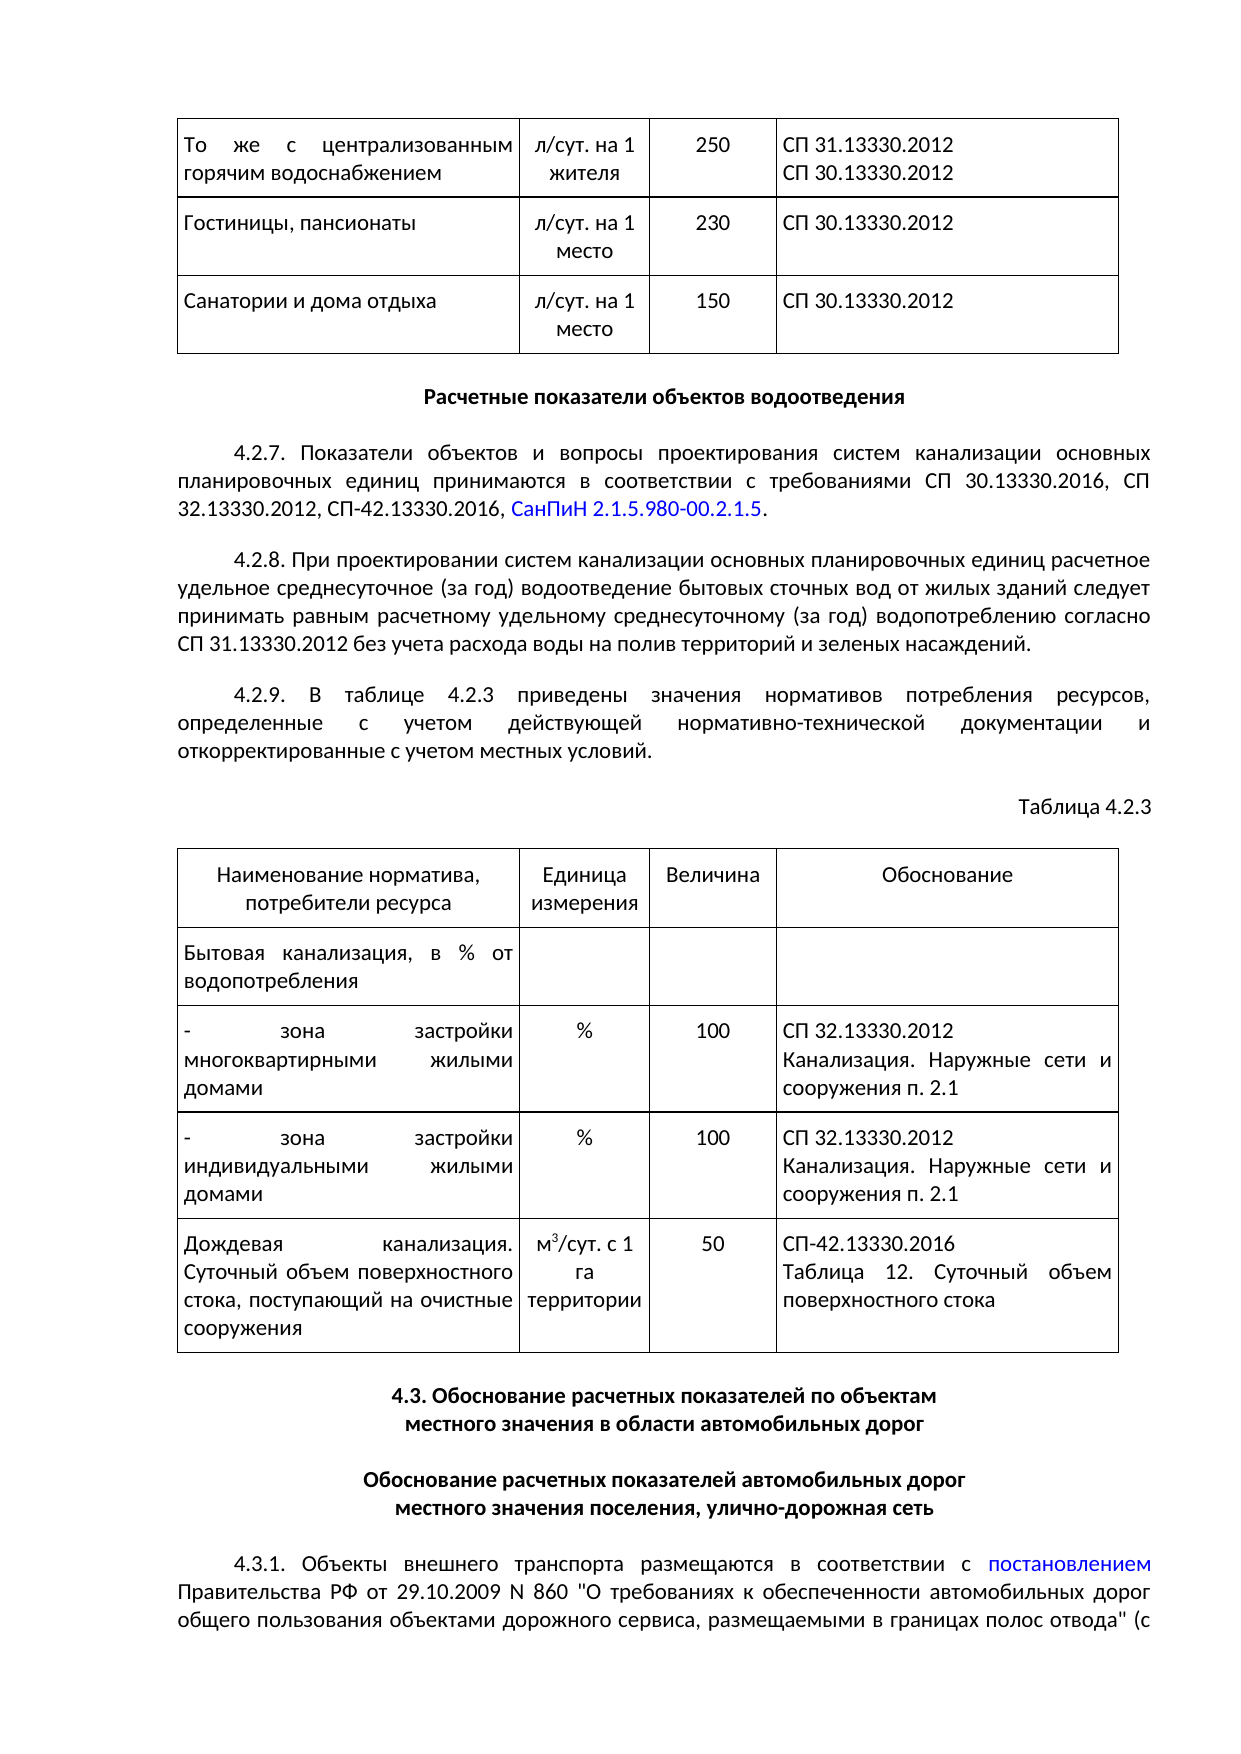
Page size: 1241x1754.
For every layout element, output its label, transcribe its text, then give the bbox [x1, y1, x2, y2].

text 4.2.7. Показатели объектов и вопросы проектирования систем канализации основных планировочных единиц принимаются в соответствии с требованиями СП 30.13330.2016, СП 32.13330.2012, СП-42.13330.2016, СанПиН 2.1.5.980-00.2.1.5. [177, 438, 1152, 522]
title Расчетные показатели объектов водоотведения [177, 382, 1152, 410]
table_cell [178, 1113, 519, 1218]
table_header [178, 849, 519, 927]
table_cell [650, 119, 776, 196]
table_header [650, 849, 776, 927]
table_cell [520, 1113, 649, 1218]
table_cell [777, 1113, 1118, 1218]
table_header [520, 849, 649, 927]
title Обоснование расчетных показателей автомобильных дорог [177, 1465, 1152, 1493]
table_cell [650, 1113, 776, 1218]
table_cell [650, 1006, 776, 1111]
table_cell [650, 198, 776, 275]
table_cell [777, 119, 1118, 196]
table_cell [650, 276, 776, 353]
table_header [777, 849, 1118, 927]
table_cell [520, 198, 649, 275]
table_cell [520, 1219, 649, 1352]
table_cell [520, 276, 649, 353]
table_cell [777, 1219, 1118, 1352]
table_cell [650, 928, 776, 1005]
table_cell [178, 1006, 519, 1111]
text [177, 1549, 1152, 1633]
text 4.2.8. При проектировании систем канализации основных планировочных единиц расчетное удельное среднесуточное (за год) водоотведение бытовых сточных вод от жилых зданий следует принимать равным расчетному удельному среднесуточному (за год) водопотреблению согласно СП 31.13330.2012 без учета расхода воды на полив территорий и зеленых насаждений. [177, 545, 1152, 657]
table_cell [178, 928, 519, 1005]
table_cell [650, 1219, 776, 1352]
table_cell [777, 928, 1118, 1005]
title 4.3. Обоснование расчетных показателей по объектам [177, 1381, 1152, 1409]
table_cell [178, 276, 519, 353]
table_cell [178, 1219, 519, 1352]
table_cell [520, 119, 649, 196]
text Таблица 4.2.3 [177, 792, 1152, 820]
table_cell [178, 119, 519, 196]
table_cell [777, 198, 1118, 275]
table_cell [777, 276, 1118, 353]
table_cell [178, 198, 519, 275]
text 4.2.9. В таблице 4.2.3 приведены значения нормативов потребления ресурсов, определенные с учетом действующей нормативно-технической документации и откорректированные с учетом местных условий. [177, 680, 1152, 764]
title местного значения поселения, улично-дорожная сеть [177, 1493, 1152, 1521]
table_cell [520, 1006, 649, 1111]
title местного значения в области автомобильных дорог [177, 1409, 1152, 1437]
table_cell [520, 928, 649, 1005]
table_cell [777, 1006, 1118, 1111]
